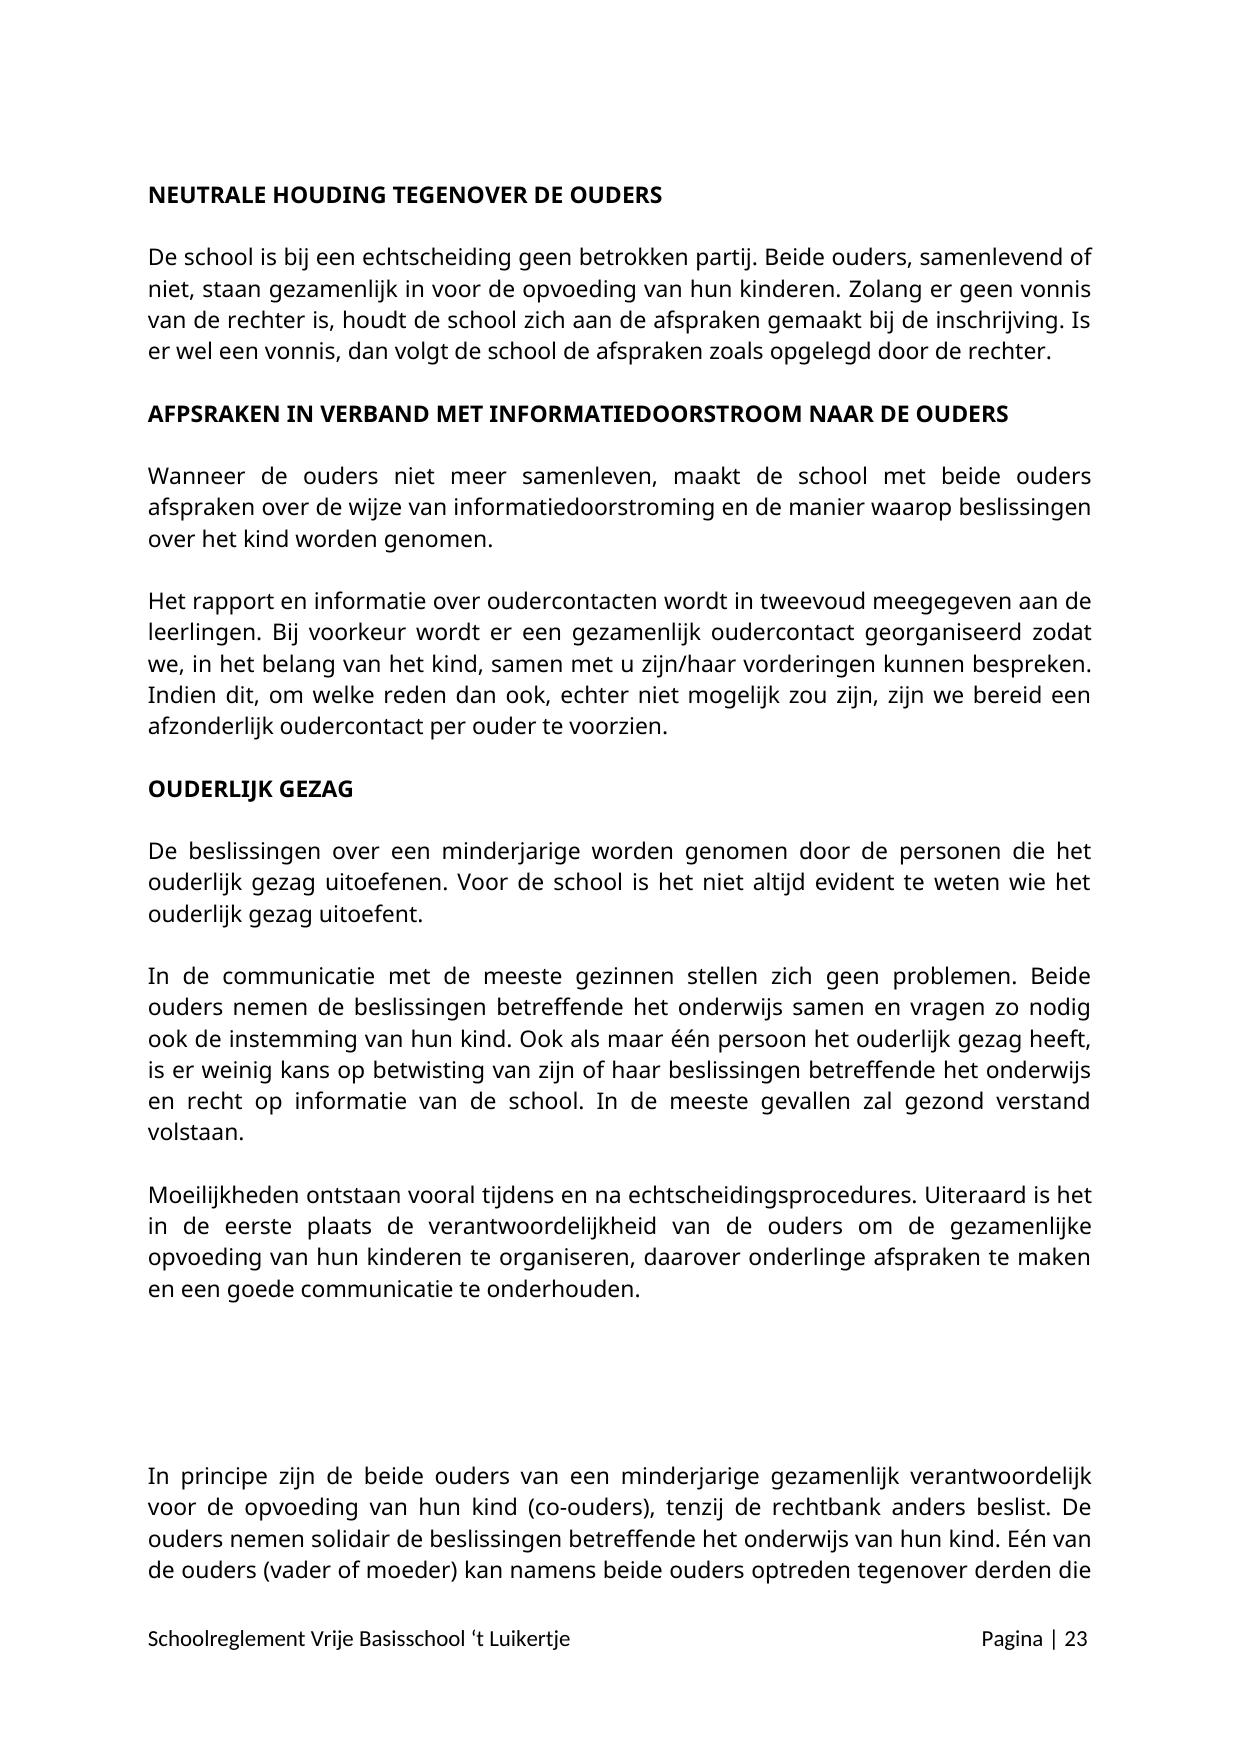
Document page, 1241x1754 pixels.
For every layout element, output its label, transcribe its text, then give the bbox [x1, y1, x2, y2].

list AFPSRAKEN IN VERBAND MET INFORMATIEDOORSTROOM NAAR DE OUDERS [148, 398, 1093, 429]
list Het rapport en informatie over oudercontacten wordt in tweevoud meegegeven aan de leerlingen. Bij voorkeur wordt er een gezamenlijk oudercontact georganiseerd zodat we, in het belang van het kind, samen met u zijn/haar vorderingen kunnen bespreken. Indien dit, om welke reden dan ook, echter niet mogelijk zou zijn, zijn we bereid een afzonderlijk oudercontact per ouder te voorzien. [148, 585, 1093, 741]
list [148, 1460, 1093, 1585]
list Moeilijkheden ontstaan vooral tijdens en na echtscheidingsprocedures. Uiteraard is het in de eerste plaats de verantwoordelijkheid van de ouders om de gezamenlijke opvoeding van hun kinderen te organiseren, daarover onderlinge afspraken te maken en een goede communicatie te onderhouden. [148, 1179, 1093, 1304]
list Wanneer de ouders niet meer samenleven, maakt de school met beide ouders afspraken over de wijze van informatiedoorstroming en de manier waarop beslissingen over het kind worden genomen. [148, 460, 1093, 554]
list NEUTRALE HOUDING TEGENOVER DE OUDERS [148, 179, 1093, 210]
list De beslissingen over een minderjarige worden genomen door de personen die het ouderlijk gezag uitoefenen. Voor de school is het niet altijd evident te weten wie het ouderlijk gezag uitoefent. [148, 835, 1093, 929]
list In de communicatie met de meeste gezinnen stellen zich geen problemen. Beide ouders nemen de beslissingen betreffende het onderwijs samen en vragen zo nodig ook de instemming van hun kind. Ook als maar één persoon het ouderlijk gezag heeft, is er weinig kans op betwisting van zijn of haar beslissingen betreffende het onderwijs en recht op informatie van de school. In de meeste gevallen zal gezond verstand volstaan. [148, 960, 1093, 1148]
list OUDERLIJK GEZAG [148, 773, 1093, 804]
list De school is bij een echtscheiding geen betrokken partij. Beide ouders, samenlevend of niet, staan gezamenlijk in voor de opvoeding van hun kinderen. Zolang er geen vonnis van de rechter is, houdt de school zich aan de afspraken gemaakt bij de inschrijving. Is er wel een vonnis, dan volgt de school de afspraken zoals opgelegd door de rechter. [148, 241, 1093, 366]
